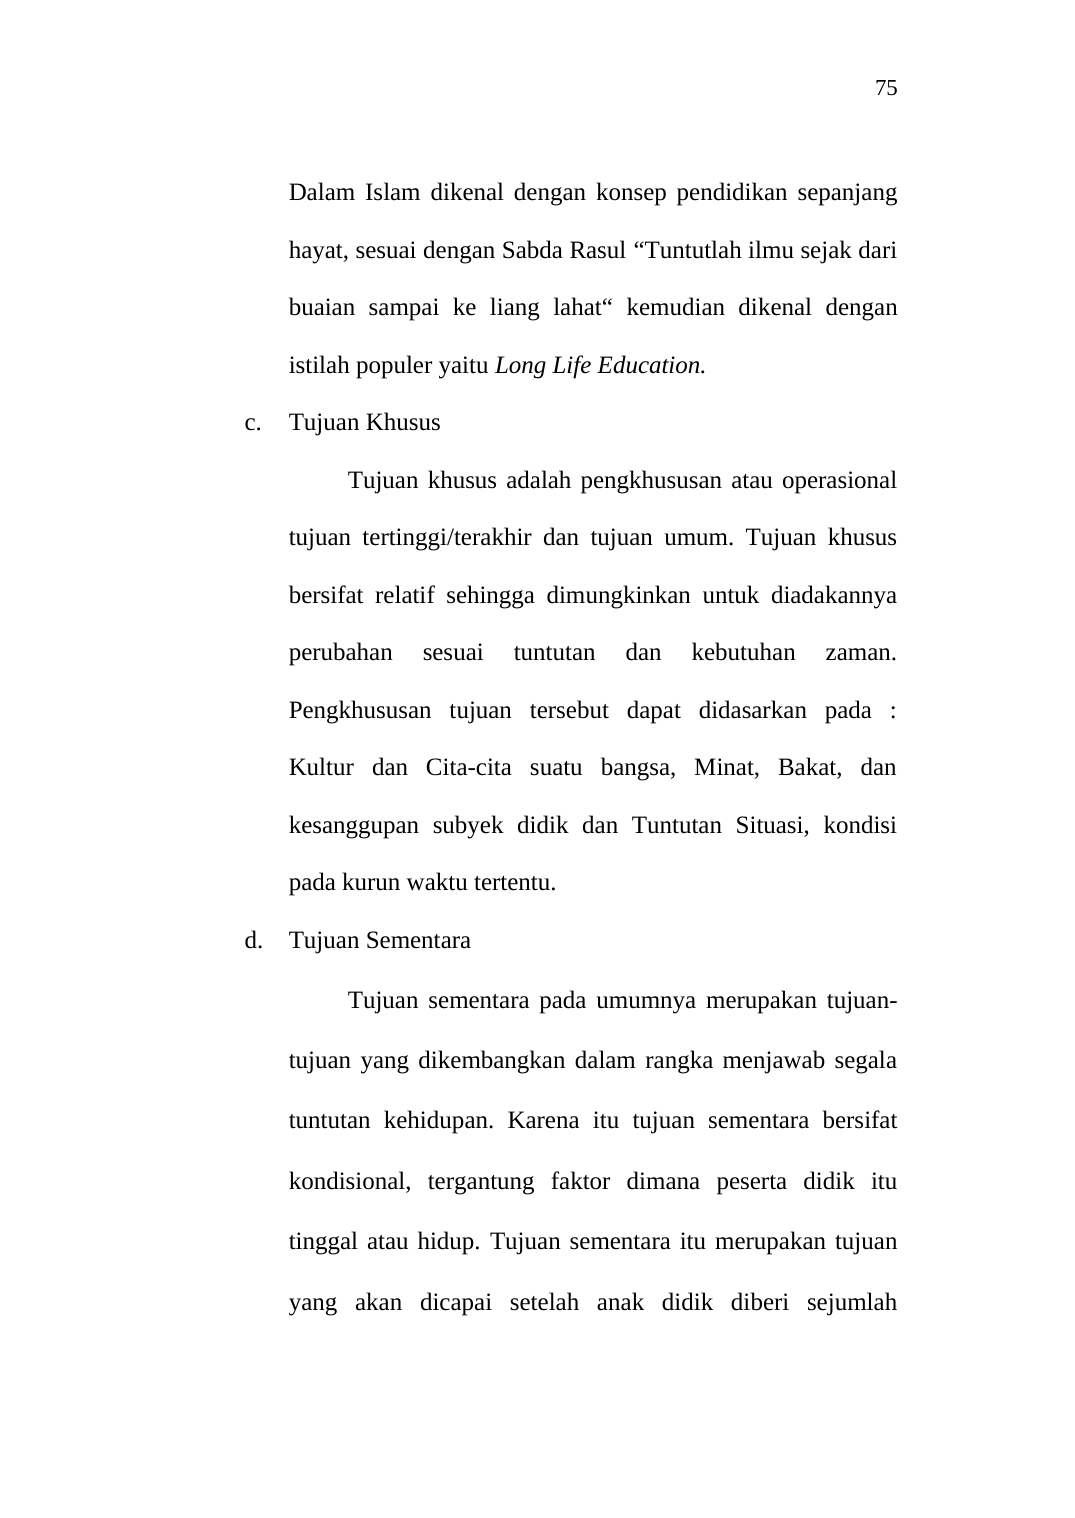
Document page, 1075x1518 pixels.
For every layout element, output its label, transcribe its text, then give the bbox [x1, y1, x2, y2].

list Tujuan Khusus [244, 407, 898, 436]
list Tujuan khusus adalah pengkhususan atau operasional tujuan tertinggi/terakhir dan tujuan umum. Tujuan khusus bersifat relatif sehingga dimungkinkan untuk diadakannya perubahan sesuai tuntutan dan kebutuhan zaman. Pengkhususan tujuan tersebut dapat didasarkan pada : Kultur dan Cita-cita suatu bangsa, Minat, Bakat, dan kesanggupan subyek didik dan Tuntutan Situasi, kondisi pada kurun waktu tertentu. [288, 465, 898, 896]
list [288, 177, 898, 378]
list Tujuan Sementara [244, 925, 898, 953]
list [288, 985, 898, 1315]
